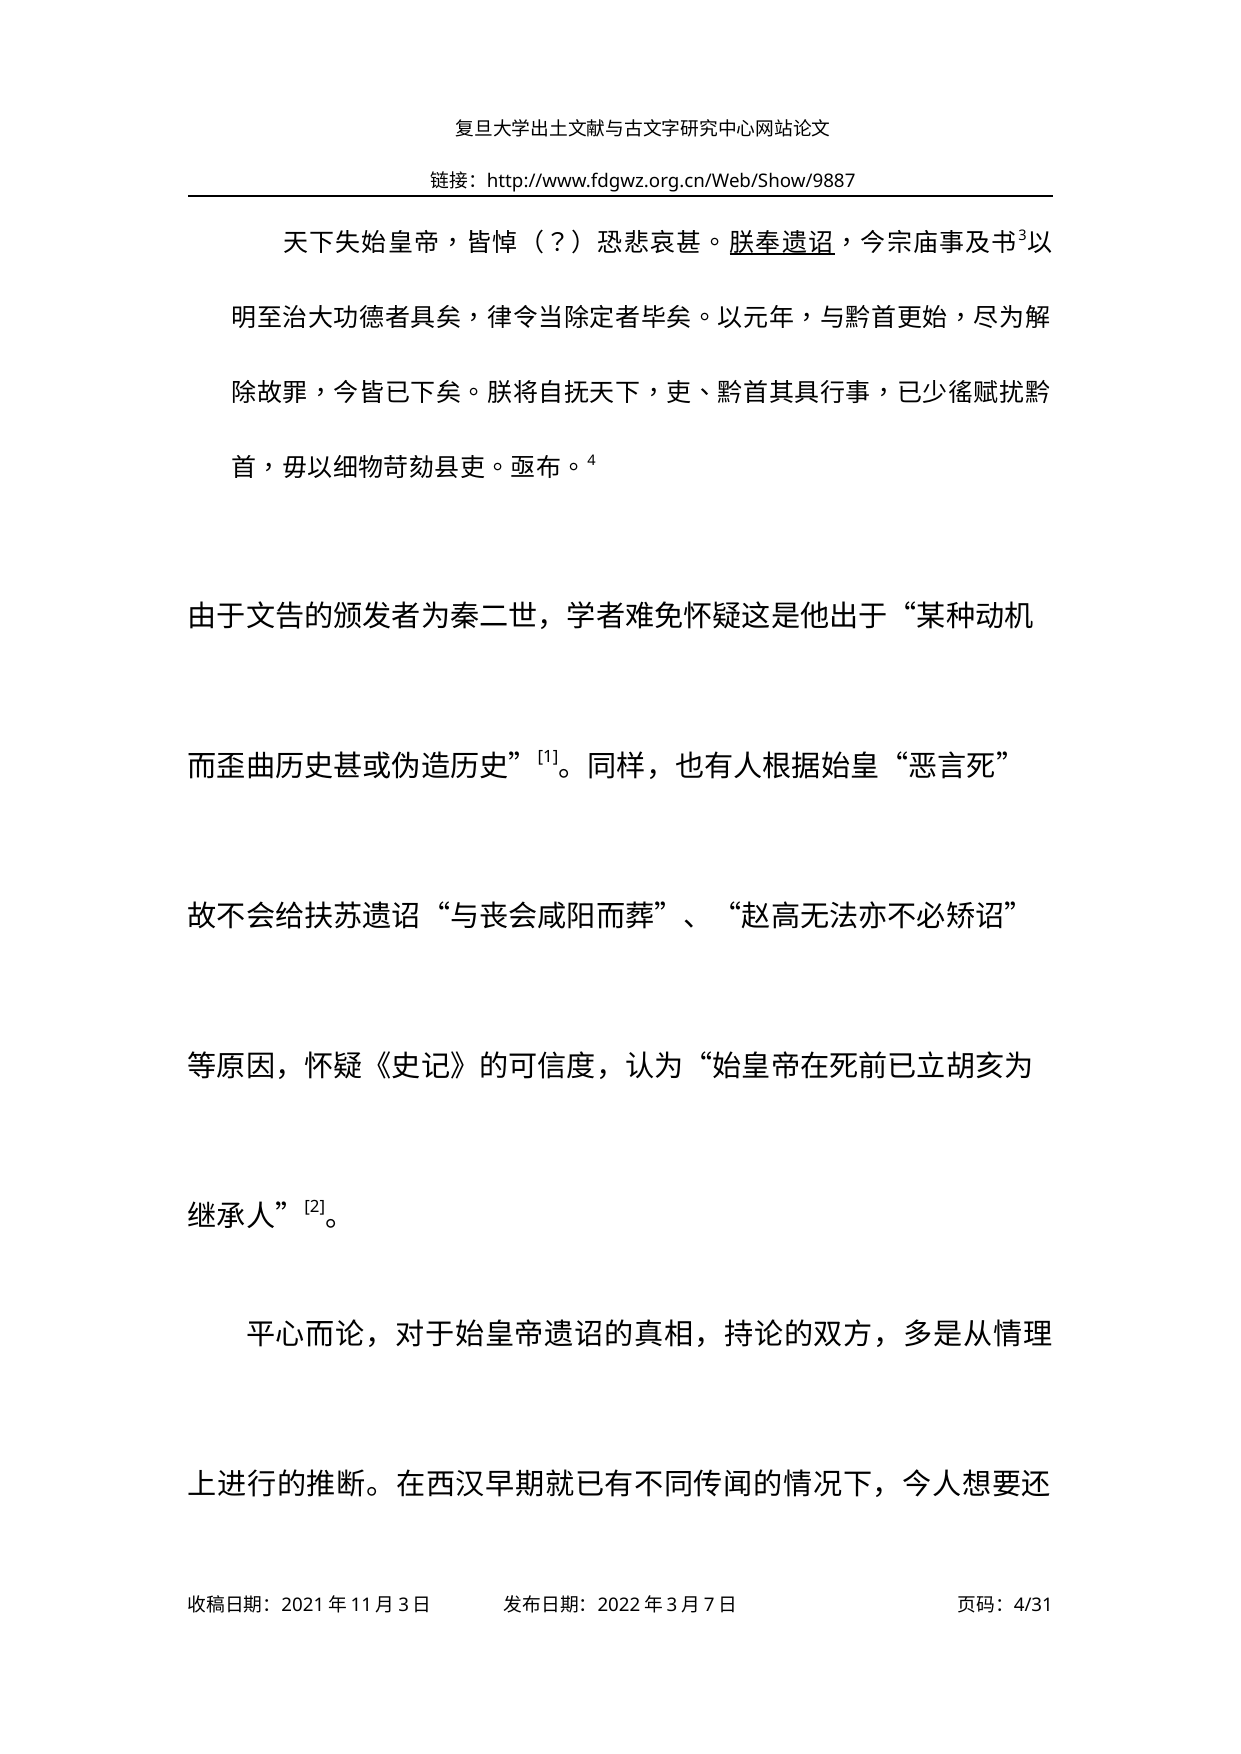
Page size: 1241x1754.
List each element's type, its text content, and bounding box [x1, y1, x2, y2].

text 由于文告的颁发者为秦二世，学者难免怀疑这是他出于“某种动机而歪曲历史甚或伪造历史”[1]。同样，也有人根据始皇“恶言死”故不会给扶苏遗诏“与丧会咸阳而葬”、“赵高无法亦不必矫诏”等原因，怀疑《史记》的可信度，认为“始皇帝在死前已立胡亥为继承人”[2]。 [187, 577, 1053, 1252]
text 天下失始皇帝，皆悼（？）恐悲哀甚。朕奉遗诏，今宗庙事及书以明至治大功德者具矣，律令当除定者毕矣。以元年，与黔首更始，尽为解除故罪，今皆已下矣。朕将自抚天下，吏、黔首其具行事，已少徭赋扰黔首，毋以细物苛劾县吏。亟布。 [231, 222, 1053, 484]
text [187, 1294, 1053, 1519]
